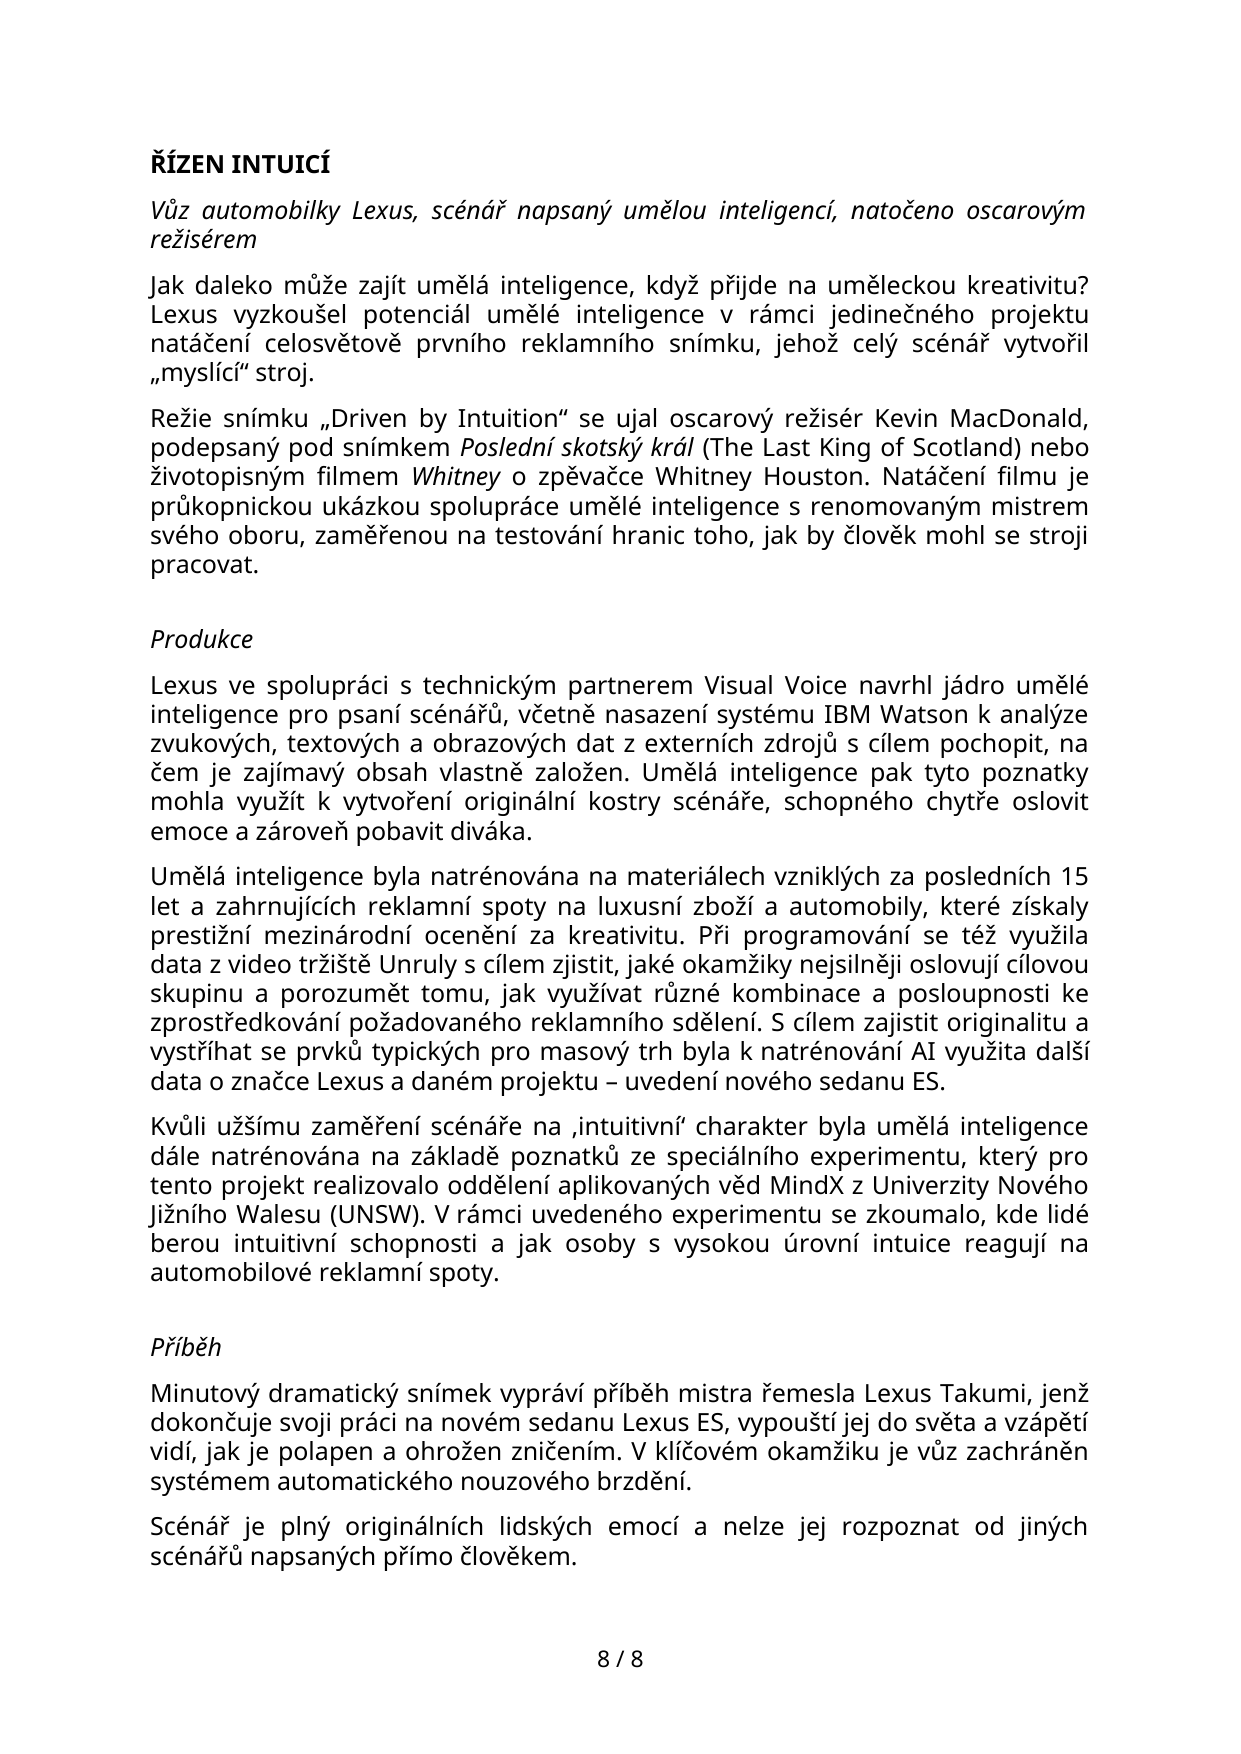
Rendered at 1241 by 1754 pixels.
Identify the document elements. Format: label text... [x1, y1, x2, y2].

text ŘÍZEN INTUICÍ [150, 150, 1090, 179]
text Produkce [150, 596, 1090, 654]
text Kvůli užšímu zaměření scénáře na ‚intuitivní‘ charakter byla umělá inteligence dále natrénována na základě poznatků ze speciálního experimentu, který pro tento projekt realizovalo oddělení aplikovaných věd MindX z Univerzity Nového Jižního Walesu (UNSW). V rámci uvedeného experimentu se zkoumalo, kde lidé berou intuitivní schopnosti a jak osoby s vysokou úrovní intuice reagují na automobilové reklamní spoty. [150, 1112, 1090, 1287]
text Jak daleko může zajít umělá inteligence, když přijde na uměleckou kreativitu? Lexus vyzkoušel potenciál umělé inteligence v rámci jedinečného projektu natáčení celosvětově prvního reklamního snímku, jehož celý scénář vytvořil „myslící“ stroj. [150, 271, 1090, 387]
text Vůz automobilky Lexus, scénář napsaný umělou inteligencí, natočeno oscarovým režisérem [150, 196, 1090, 254]
text Scénář je plný originálních lidských emocí a nelze jej rozpoznat od jiných scénářů napsaných přímo člověkem. [150, 1512, 1090, 1571]
text Umělá inteligence byla natrénována na materiálech vzniklých za posledních 15 let a zahrnujících reklamní spoty na luxusní zboží a automobily, které získaly prestižní mezinárodní ocenění za kreativitu. Při programování se též využila data z video tržiště Unruly s cílem zjistit, jaké okamžiky nejsilněji oslovují cílovou skupinu a porozumět tomu, jak využívat různé kombinace a posloupnosti ke zprostředkování požadovaného reklamního sdělení. S cílem zajistit originalitu a vystříhat se prvků typických pro masový trh byla k natrénování AI využita další data o značce Lexus a daném projektu – uvedení nového sedanu ES. [150, 862, 1090, 1096]
text Režie snímku „Driven by Intuition“ se ujal oscarový režisér Kevin MacDonald, podepsaný pod snímkem Poslední skotský král (The Last King of Scotland) nebo životopisným filmem Whitney o zpěvačce Whitney Houston. Natáčení filmu je průkopnickou ukázkou spolupráce umělé inteligence s renomovaným mistrem svého oboru, zaměřenou na testování hranic toho, jak by člověk mohl se stroji pracovat. [150, 404, 1090, 579]
text Lexus ve spolupráci s technickým partnerem Visual Voice navrhl jádro umělé inteligence pro psaní scénářů, včetně nasazení systému IBM Watson k analýze zvukových, textových a obrazových dat z externích zdrojů s cílem pochopit, na čem je zajímavý obsah vlastně založen. Umělá inteligence pak tyto poznatky mohla využít k vytvoření originální kostry scénáře, schopného chytře oslovit emoce a zároveň pobavit diváka. [150, 671, 1090, 846]
text Příběh [150, 1304, 1090, 1362]
text Minutový dramatický snímek vypráví příběh mistra řemesla Lexus Takumi, jenž dokončuje svoji práci na novém sedanu Lexus ES, vypouští jej do světa a vzápětí vidí, jak je polapen a ohrožen zničením. V klíčovém okamžiku je vůz zachráněn systémem automatického nouzového brzdění. [150, 1379, 1090, 1496]
